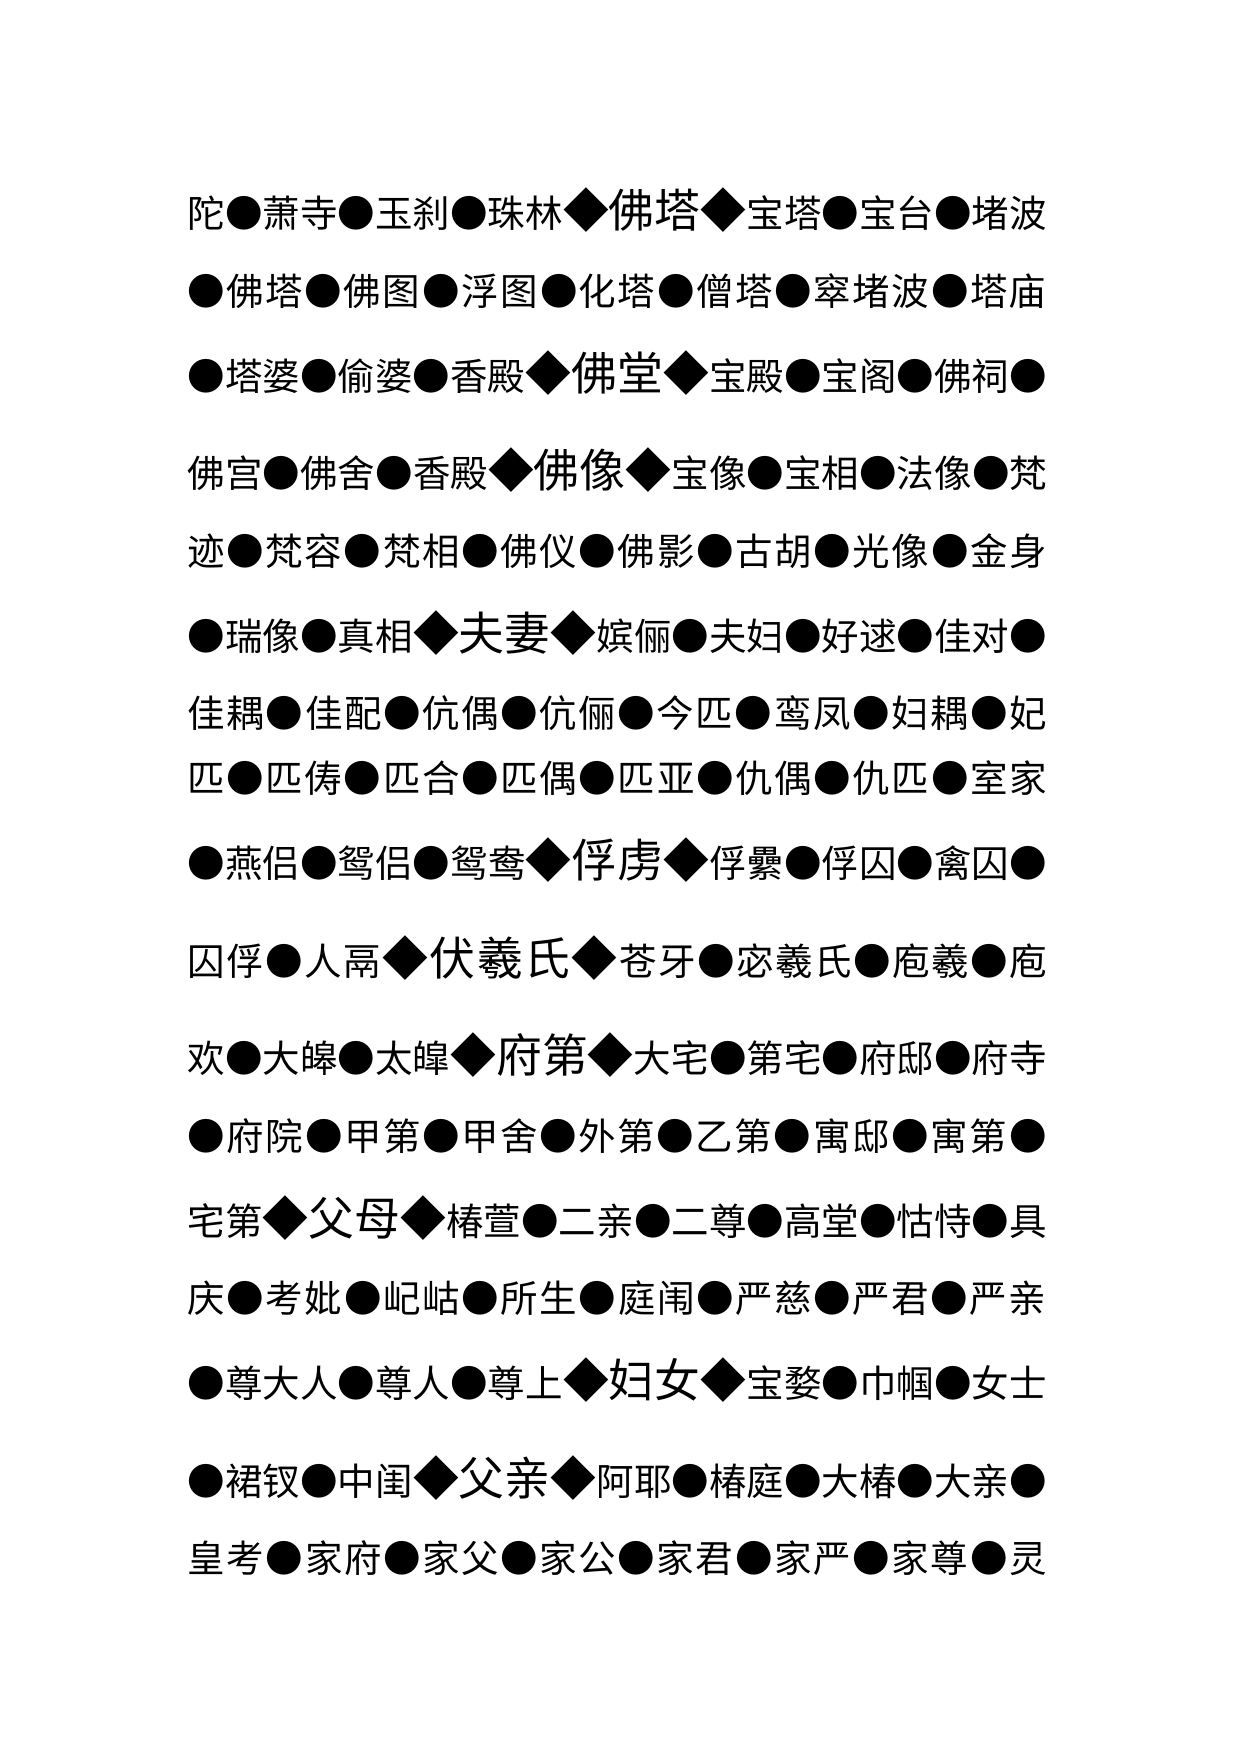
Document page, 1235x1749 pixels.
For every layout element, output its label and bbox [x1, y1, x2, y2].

text [187, 159, 1047, 1589]
